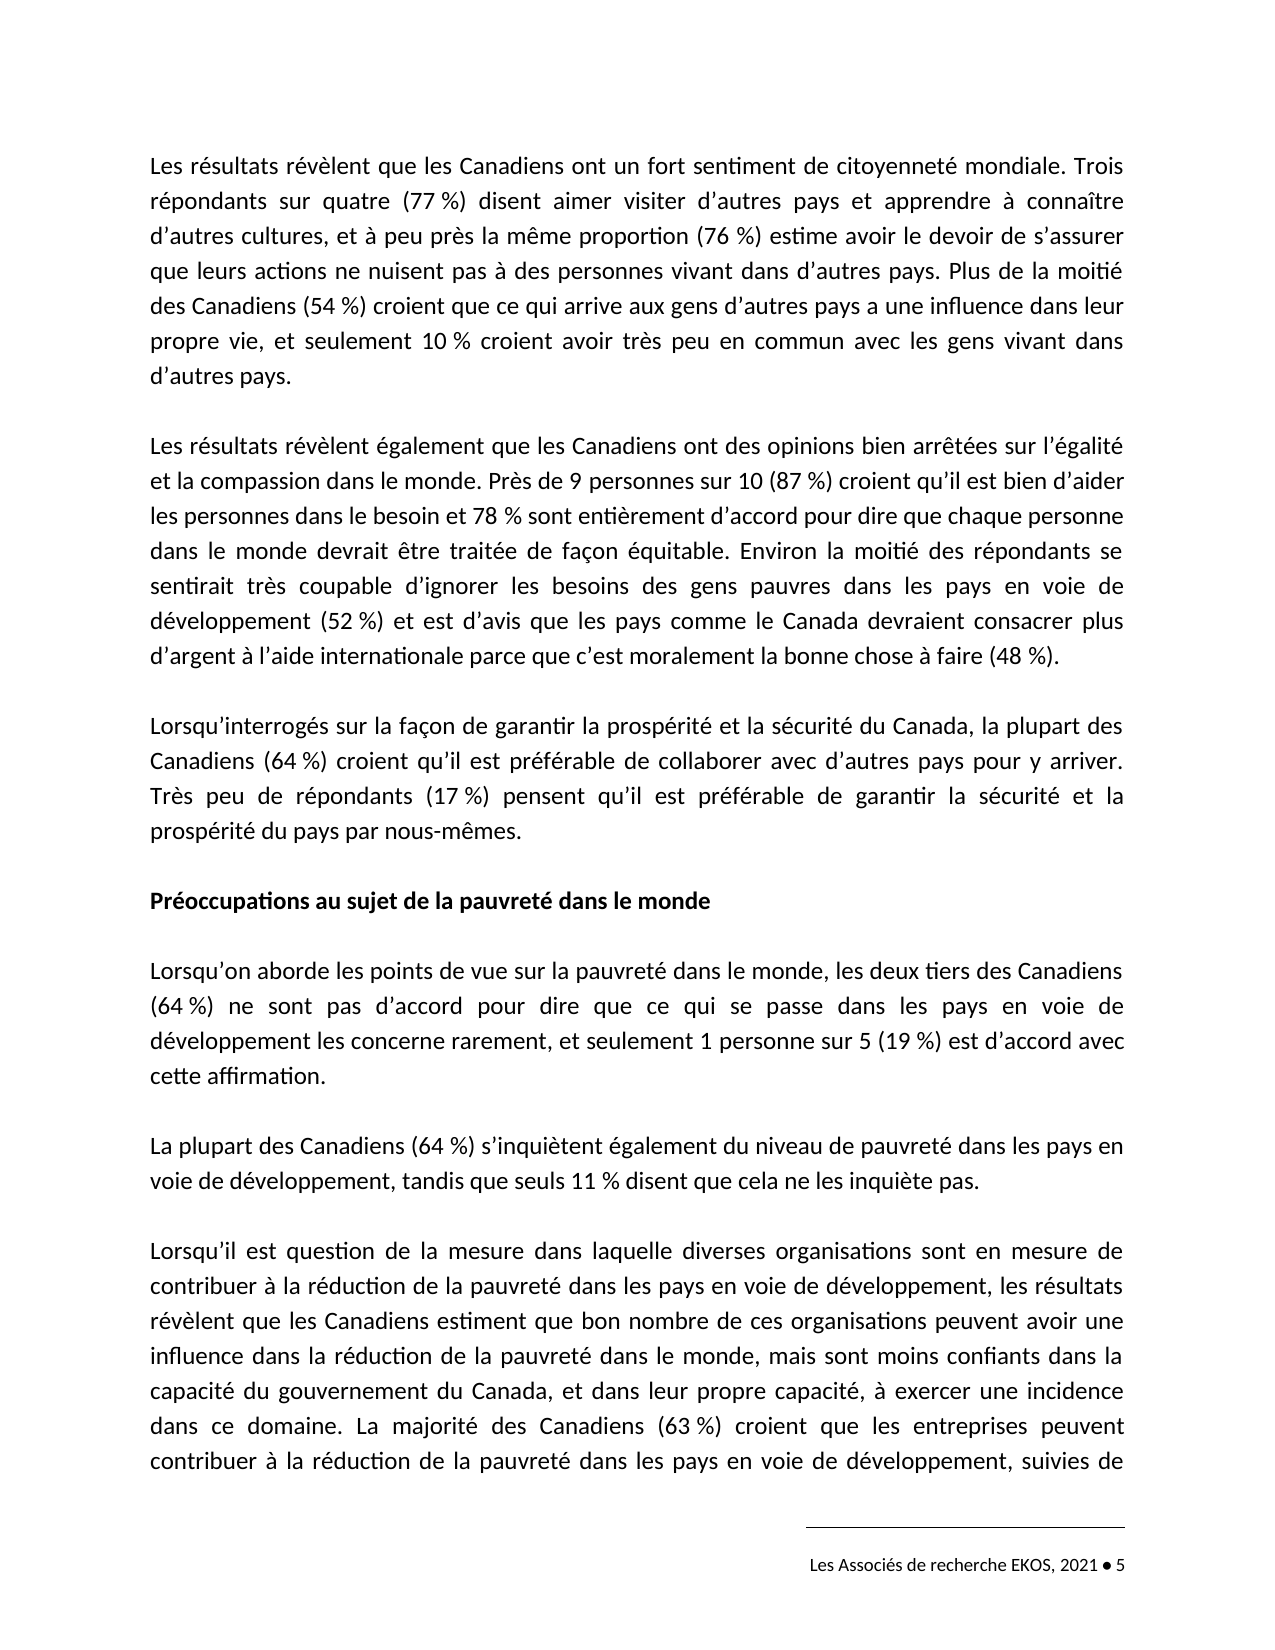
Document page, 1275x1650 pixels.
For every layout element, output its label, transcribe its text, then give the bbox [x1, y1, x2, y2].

text Préoccupations au sujet de la pauvreté dans le monde [150, 885, 1125, 916]
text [150, 1235, 1125, 1476]
text Lorsqu’on aborde les points de vue sur la pauvreté dans le monde, les deux tiers des Canadiens (64 %) ne sont pas d’accord pour dire que ce qui se passe dans les pays en voie de développement les concerne rarement, et seulement 1 personne sur 5 (19 %) est d’accord avec cette affirmation. [150, 955, 1125, 1091]
text La plupart des Canadiens (64 %) s’inquiètent également du niveau de pauvreté dans les pays en voie de développement, tandis que seuls 11 % disent que cela ne les inquiète pas. [150, 1130, 1125, 1196]
text Les résultats révèlent également que les Canadiens ont des opinions bien arrêtées sur l’égalité et la compassion dans le monde. Près de 9 personnes sur 10 (87 %) croient qu’il est bien d’aider les personnes dans le besoin et 78 % sont entièrement d’accord pour dire que chaque personne dans le monde devrait être traitée de façon équitable. Environ la moitié des répondants se sentirait très coupable d’ignorer les besoins des gens pauvres dans les pays en voie de développement (52 %) et est d’avis que les pays comme le Canada devraient consacrer plus d’argent à l’aide internationale parce que c’est moralement la bonne chose à faire (48 %). [150, 430, 1125, 671]
text Lorsqu’interrogés sur la façon de garantir la prospérité et la sécurité du Canada, la plupart des Canadiens (64 %) croient qu’il est préférable de collaborer avec d’autres pays pour y arriver. Très peu de répondants (17 %) pensent qu’il est préférable de garantir la sécurité et la prospérité du pays par nous-mêmes. [150, 710, 1125, 846]
text Les résultats révèlent que les Canadiens ont un fort sentiment de citoyenneté mondiale. Trois répondants sur quatre (77 %) disent aimer visiter d’autres pays et apprendre à connaître d’autres cultures, et à peu près la même proportion (76 %) estime avoir le devoir de s’assurer que leurs actions ne nuisent pas à des personnes vivant dans d’autres pays. Plus de la moitié des Canadiens (54 %) croient que ce qui arrive aux gens d’autres pays a une influence dans leur propre vie, et seulement 10 % croient avoir très peu en commun avec les gens vivant dans d’autres pays. [150, 150, 1125, 391]
